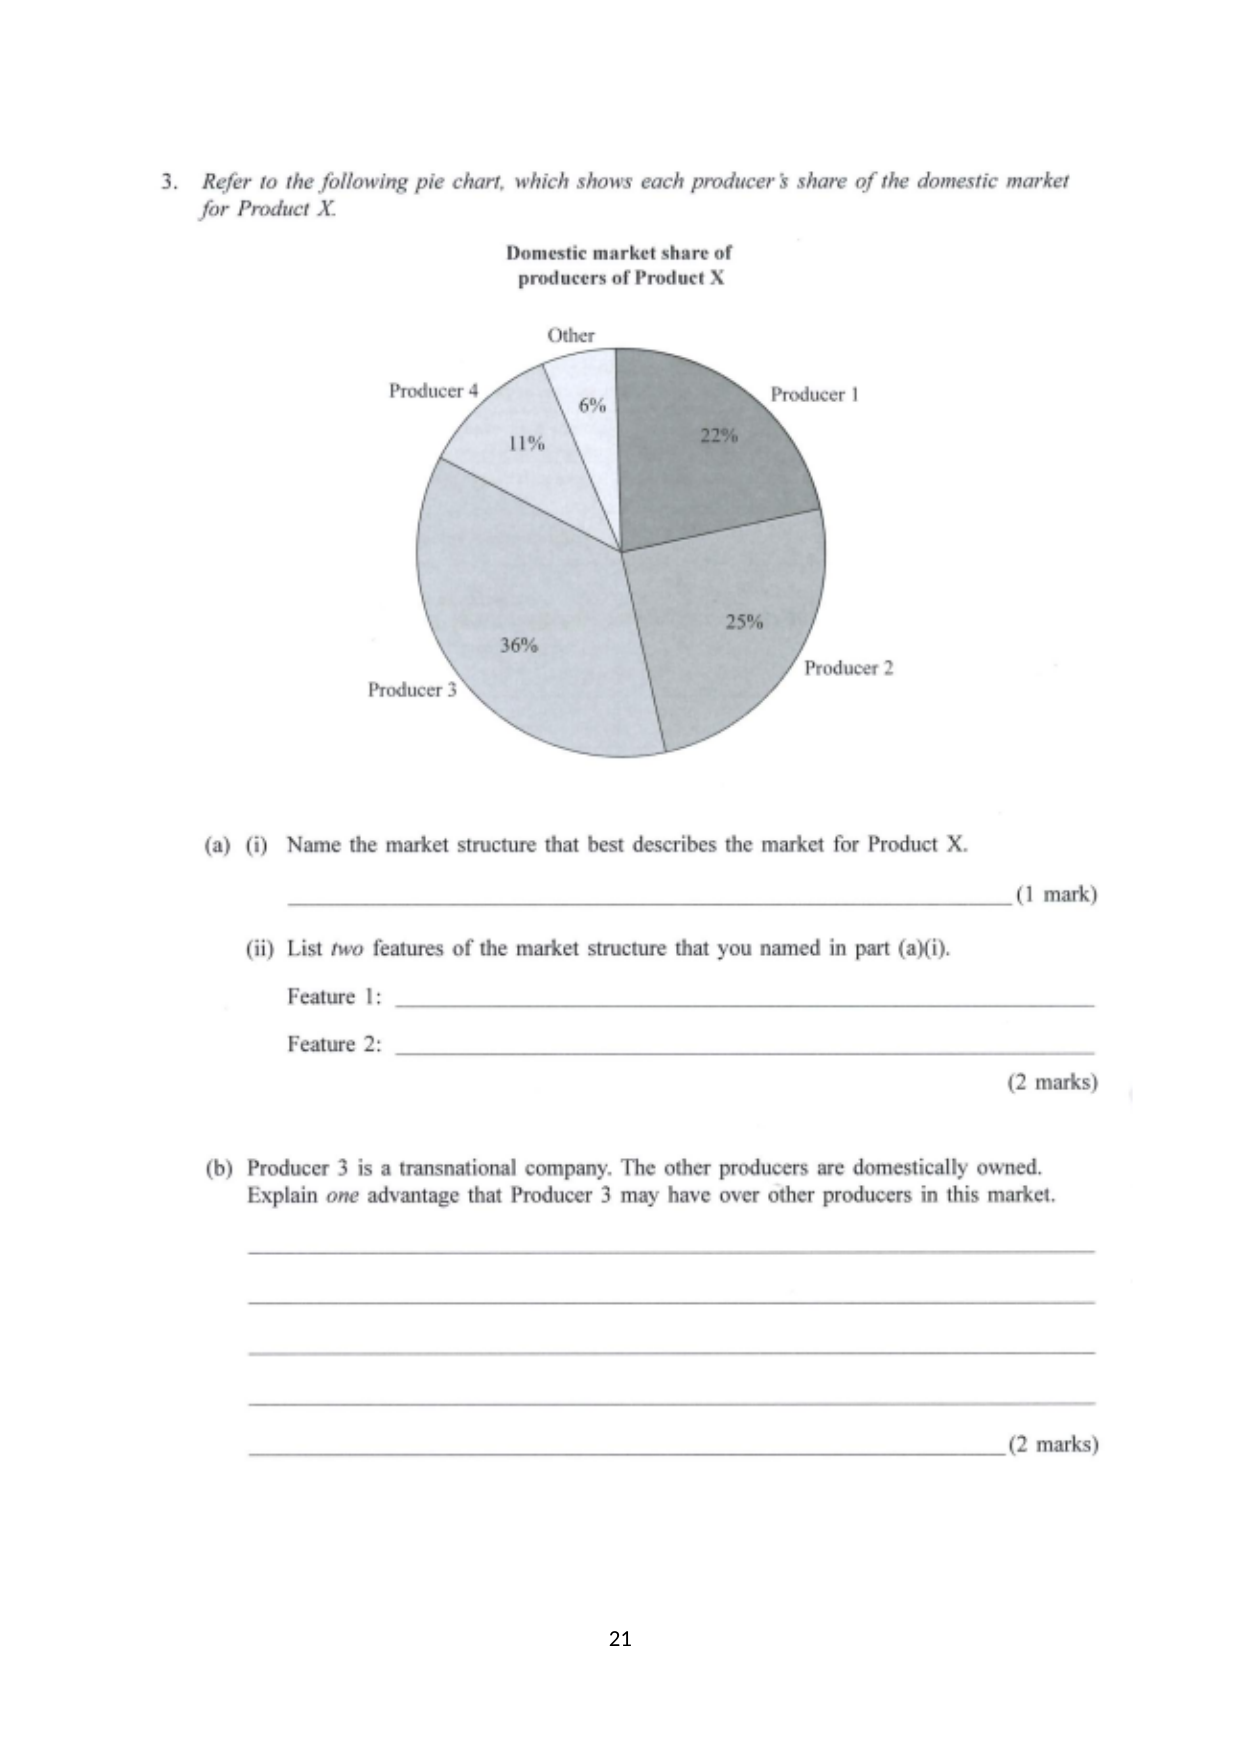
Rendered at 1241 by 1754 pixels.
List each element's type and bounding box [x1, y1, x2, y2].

picture [150, 150, 1133, 1506]
